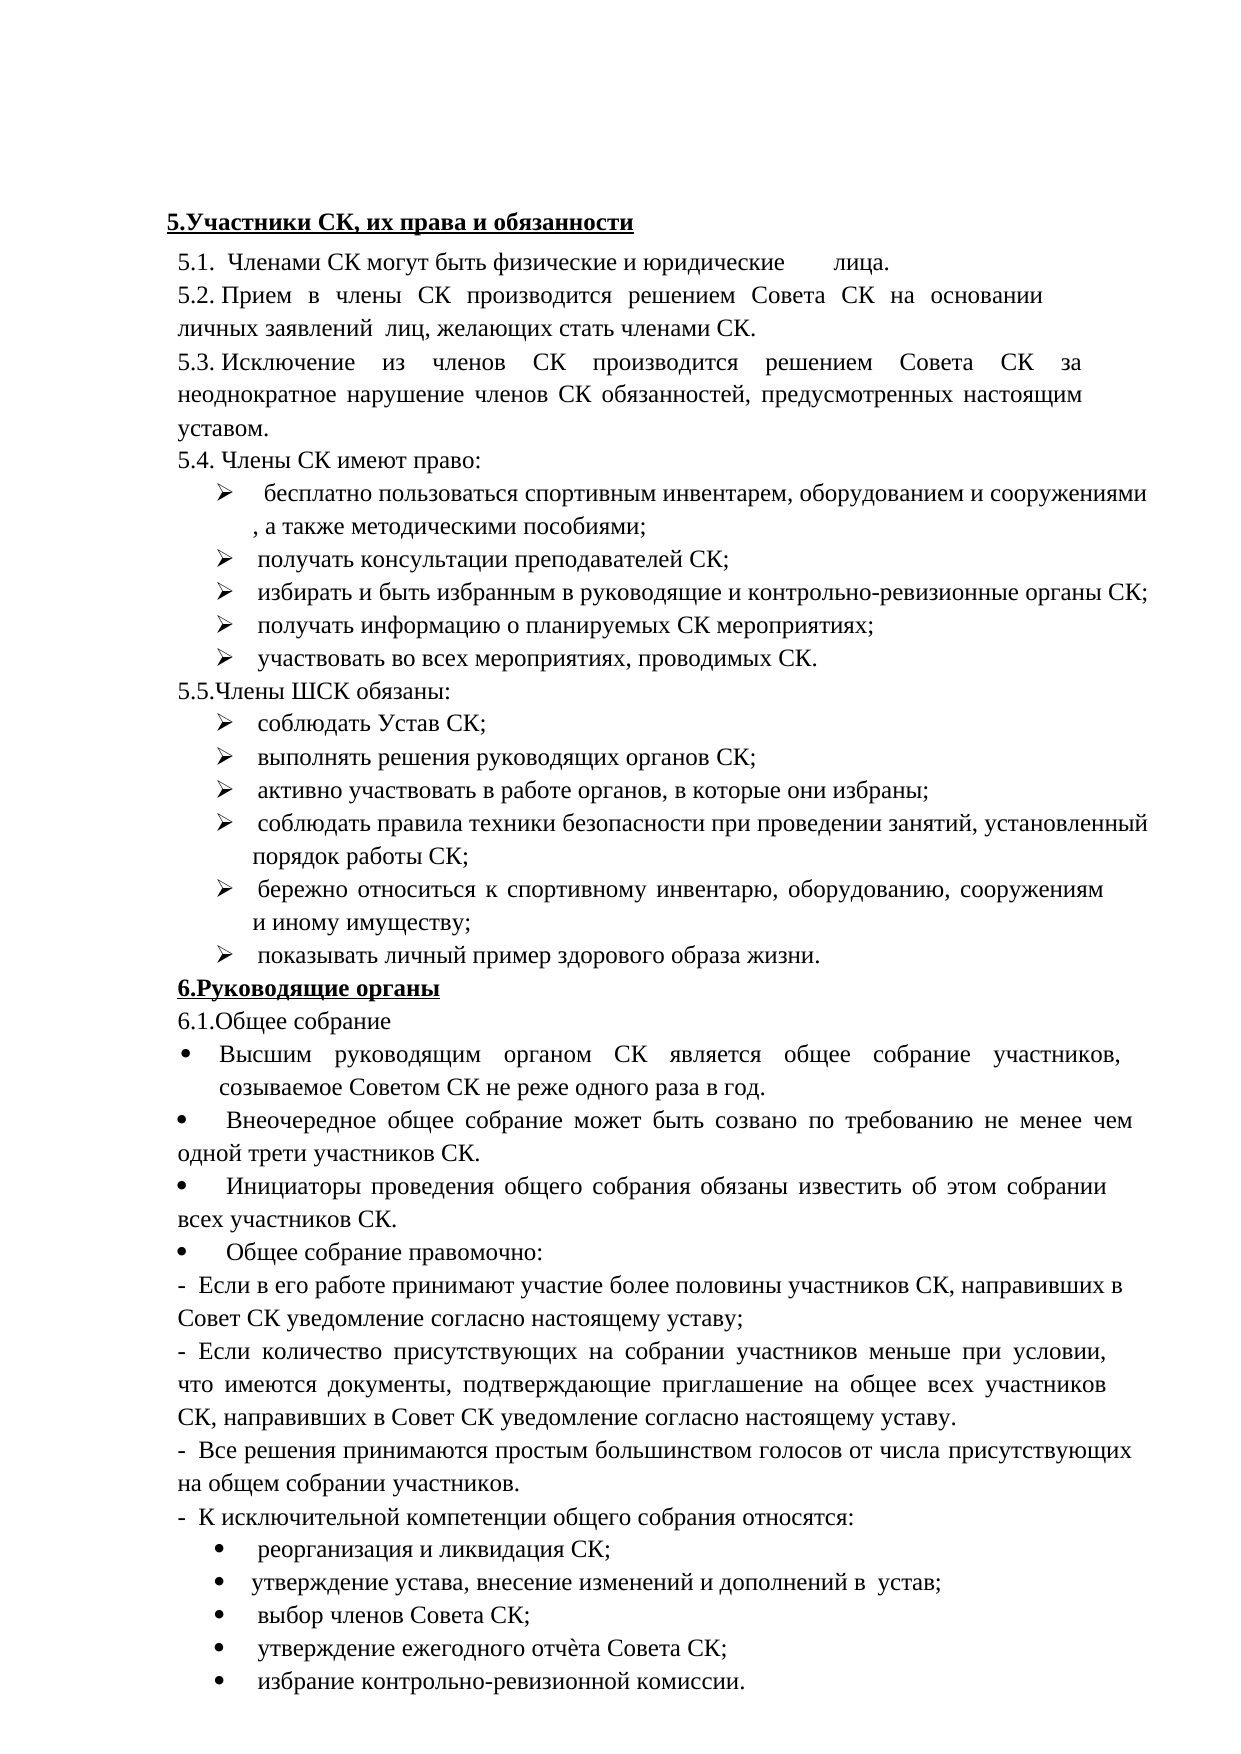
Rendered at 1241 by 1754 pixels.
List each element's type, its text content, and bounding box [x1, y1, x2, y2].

list Членами СК могут быть физические и юридические лица. [177, 247, 1119, 276]
list соблюдать Устав СК; [215, 709, 1161, 737]
list получать консультации преподавателей СК; [215, 544, 1161, 573]
list бережно относиться к спортивному инвентарю, оборудованию, сооружениям и иному имуществу; [215, 874, 1103, 936]
list получать информацию о планируемых СК мероприятиях; [215, 610, 1161, 639]
list Общее собрание правомочно: [177, 1237, 1161, 1266]
list утверждение ежегодного отчѐта Совета СК; [214, 1633, 1161, 1662]
list Члены СК имеют право: [177, 446, 1161, 474]
list утверждение устава, внесение изменений и дополнений в устав; [215, 1567, 1161, 1596]
list избирать и быть избранным в руководящие и контрольно-ревизионные органы СК; [215, 577, 1161, 606]
text 6.1.Общее собрание [177, 1006, 1161, 1035]
list реорганизация и ликвидация СК; [215, 1534, 1161, 1563]
list выполнять решения руководящих органов СК; [215, 742, 1161, 770]
text , а также методическими пособиями; [252, 511, 1161, 539]
list Внеочередное общее собрание может быть созвано по требованию не менее чем одной трети участников СК. [177, 1105, 1132, 1167]
list бесплатно пользоваться спортивным инвентарем, оборудованием и сооружениями [215, 478, 1161, 506]
list соблюдать правила техники безопасности при проведении занятий, установленный порядок работы СК; [215, 808, 1148, 870]
list Инициаторы проведения общего собрания обязаны известить об этом собрании всех участников СК. [177, 1171, 1107, 1233]
list Если в его работе принимают участие более половины участников СК, направивших в Совет СК уведомление согласно настоящему уставу; [177, 1270, 1124, 1332]
list показывать личный пример здорового образа жизни. 6.Руководящие органы [177, 940, 821, 1002]
list Исключение из членов СК производится решением Совета СК за неоднократное нарушение членов СК обязанностей, предусмотренных настоящим уставом. [177, 347, 1082, 441]
list избрание контрольно-ревизионной комиссии. [215, 1666, 1161, 1695]
text 5.Участники СК, их права и обязанности [167, 207, 896, 236]
list Все решения принимаются простым большинством голосов от числа присутствующих на общем собрании участников. [177, 1435, 1132, 1497]
list выбор членов Совета СК; [215, 1601, 1161, 1629]
list участвовать во всех мероприятиях, проводимых СК. 5.5.Члены ШСК обязаны: [177, 643, 818, 705]
list активно участвовать в работе органов, в которые они избраны; [215, 775, 1161, 803]
list Прием в члены СК производится решением Совета СК на основании личных заявлений лиц, желающих стать членами СК. [177, 281, 1044, 342]
list Если количество присутствующих на собрании участников меньше при условии, что имеются документы, подтверждающие приглашение на общее всех участников СК, направивших в Совет СК уведомление согласно настоящему уставу. [177, 1336, 1107, 1431]
list К исключительной компетенции общего собрания относятся: [177, 1502, 1161, 1530]
list Высшим руководящим органом СК является общее собрание участников, созываемое Советом СК не реже одного раза в год. [181, 1039, 1121, 1101]
